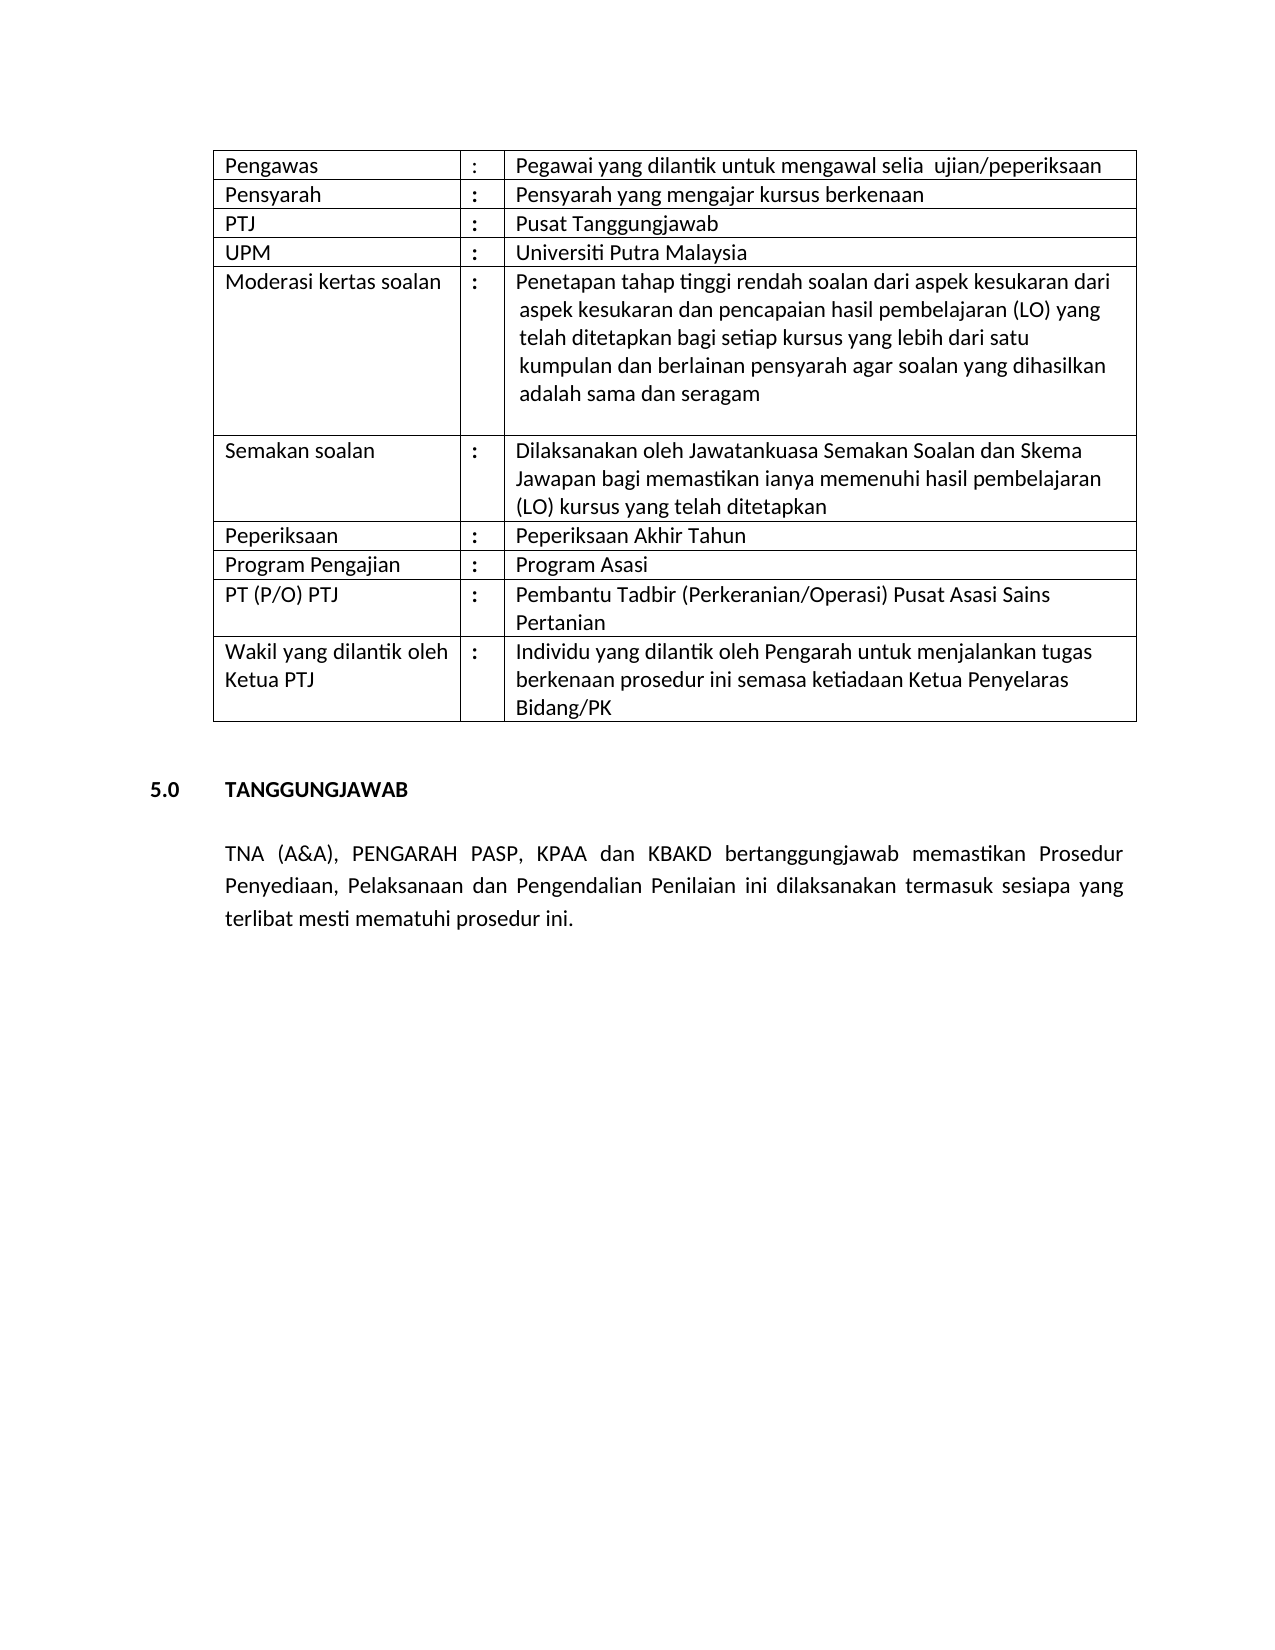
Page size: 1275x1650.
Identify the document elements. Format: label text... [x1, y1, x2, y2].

table_cell Program Asasi [505, 551, 1136, 579]
table_cell PTJ [214, 209, 460, 237]
table_cell Wakil yang dilantik oleh Ketua PTJ [214, 637, 460, 721]
table_cell Pengawas [214, 151, 460, 179]
table_cell UPM [214, 238, 460, 266]
table_cell Program Pengajian [214, 551, 460, 579]
table_cell Peperiksaan Akhir Tahun [505, 522, 1136, 549]
list TNA (A&A), PENGARAH PASP, KPAA dan KBAKD bertanggungjawab memastikan Prosedur Penyediaan, Pelaksanaan dan Pengendalian Penilaian ini dilaksanakan termasuk sesiapa yang terlibat mesti mematuhi prosedur ini. [225, 839, 1125, 932]
list TANGGUNGJAWAB [150, 775, 1125, 803]
table_cell : [461, 436, 504, 521]
table_cell PT (P/O) PTJ [214, 580, 460, 636]
table_cell Pensyarah yang mengajar kursus berkenaan [505, 180, 1136, 208]
table_cell : [461, 637, 504, 721]
table_cell Dilaksanakan oleh Jawatankuasa Semakan Soalan dan Skema Jawapan bagi memastikan ianya memenuhi hasil pembelajaran (LO) kursus yang telah ditetapkan [505, 436, 1136, 521]
table_cell Penetapan tahap tinggi rendah soalan dari aspek kesukaran dari aspek kesukaran dan pencapaian hasil pembelajaran (LO) yang telah ditetapkan bagi setiap kursus yang lebih dari satu kumpulan dan berlainan pensyarah agar soalan yang dihasilkan adalah sama dan seragam [505, 267, 1136, 435]
table_cell Pensyarah [214, 180, 460, 208]
table_cell Peperiksaan [214, 522, 460, 549]
table_cell : [461, 151, 504, 179]
table_cell Semakan soalan [214, 436, 460, 521]
table_cell : [461, 180, 504, 208]
table_cell : [461, 580, 504, 636]
table_cell Pusat Tanggungjawab [505, 209, 1136, 237]
table_cell Universiti Putra Malaysia [505, 238, 1136, 266]
table_cell : [461, 209, 504, 237]
table_cell Pegawai yang dilantik untuk mengawal selia ujian/peperiksaan [505, 151, 1136, 179]
table_cell : [461, 522, 504, 549]
table_cell Pembantu Tadbir (Perkeranian/Operasi) Pusat Asasi Sains Pertanian [505, 580, 1136, 636]
table_cell Individu yang dilantik oleh Pengarah untuk menjalankan tugas berkenaan prosedur ini semasa ketiadaan Ketua Penyelaras Bidang/PK [505, 637, 1136, 721]
table_cell Moderasi kertas soalan [214, 267, 460, 435]
table_cell : [461, 267, 504, 435]
table_cell : [461, 551, 504, 579]
table_cell : [461, 238, 504, 266]
